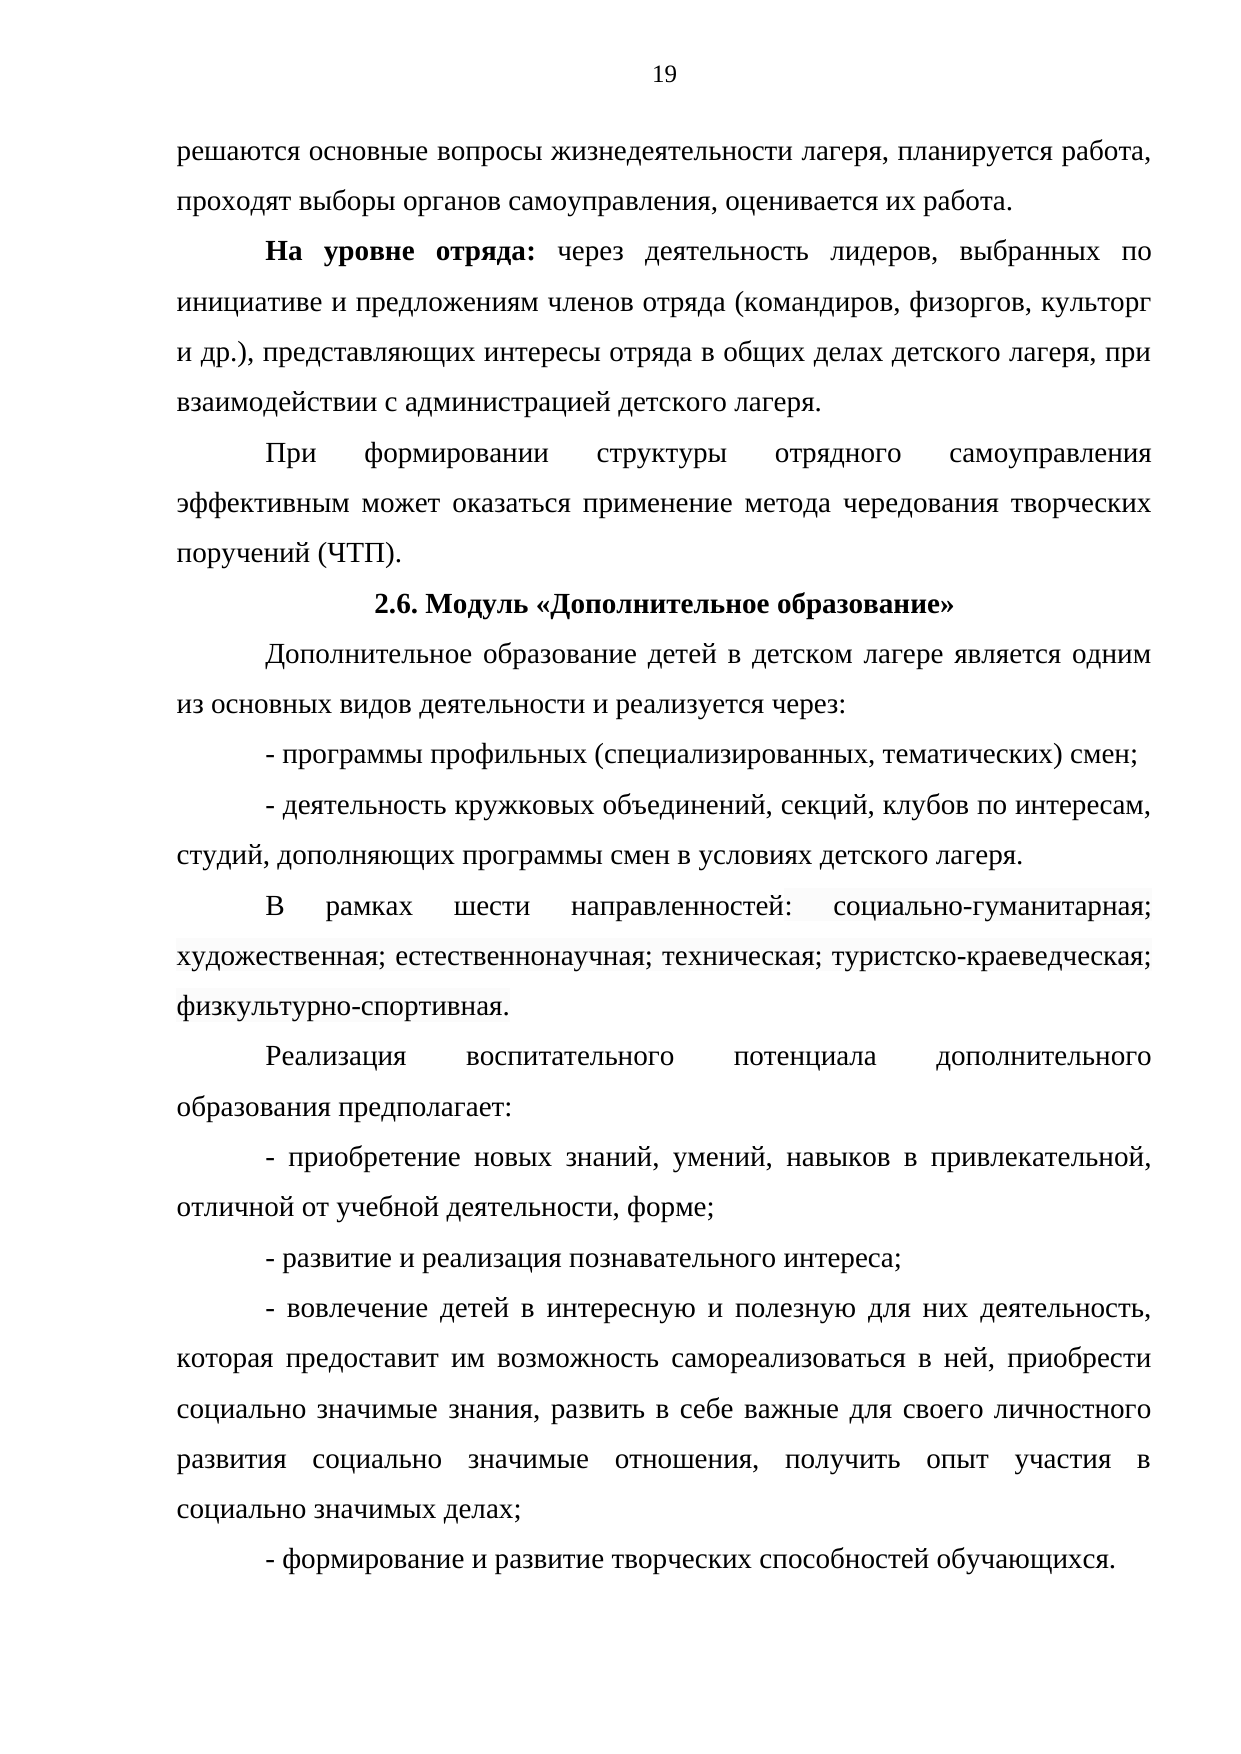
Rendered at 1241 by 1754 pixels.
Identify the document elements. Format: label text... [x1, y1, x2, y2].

text - формирование и развитие творческих способностей обучающихся. [176, 1542, 1152, 1575]
text - программы профильных (специализированных, тематических) смен; [176, 737, 1152, 770]
text 2.6. Модуль «Дополнительное образование» [176, 586, 1152, 619]
text - развитие и реализация познавательного интереса; [176, 1240, 1152, 1273]
text В рамках шести направленностей: социально-гуманитарная; художественная; естественнонаучная; техническая; туристско-краеведческая; физкультурно-спортивная. [176, 971, 1152, 1022]
text В рамках шести направленностей: социально-гуманитарная; художественная; естественнонаучная; техническая; туристско-краеведческая; физкультурно-спортивная. [176, 888, 1152, 938]
text При формировании структуры отрядного самоуправления эффективным может оказаться применение метода чередования творческих поручений (ЧТП). [176, 435, 1152, 569]
text - вовлечение детей в интересную и полезную для них деятельность, которая предоставит им возможность самореализоваться в ней, приобрести социально значимые знания, развить в себе важные для своего личностного развития социально значимые отношения, получить опыт участия в социально значимых делах; [176, 1290, 1152, 1525]
text - приобретение новых знаний, умений, навыков в привлекательной, отличной от учебной деятельности, форме; [176, 1139, 1152, 1223]
text Дополнительное образование детей в детском лагере является одним из основных видов деятельности и реализуется через: [176, 636, 1152, 720]
text На уровне отряда: через деятельность лидеров, выбранных по инициативе и предложениям членов отряда (командиров, физоргов, культорг и др.), представляющих интересы отряда в общих делах детского лагеря, при взаимодействии с администрацией детского лагеря. [176, 233, 1152, 418]
text Реализация воспитательного потенциала дополнительного образования предполагает: [176, 1038, 1152, 1122]
text - деятельность кружковых объединений, секций, клубов по интересам, студий, дополняющих программы смен в условиях детского лагеря. [176, 787, 1152, 871]
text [176, 133, 1152, 217]
